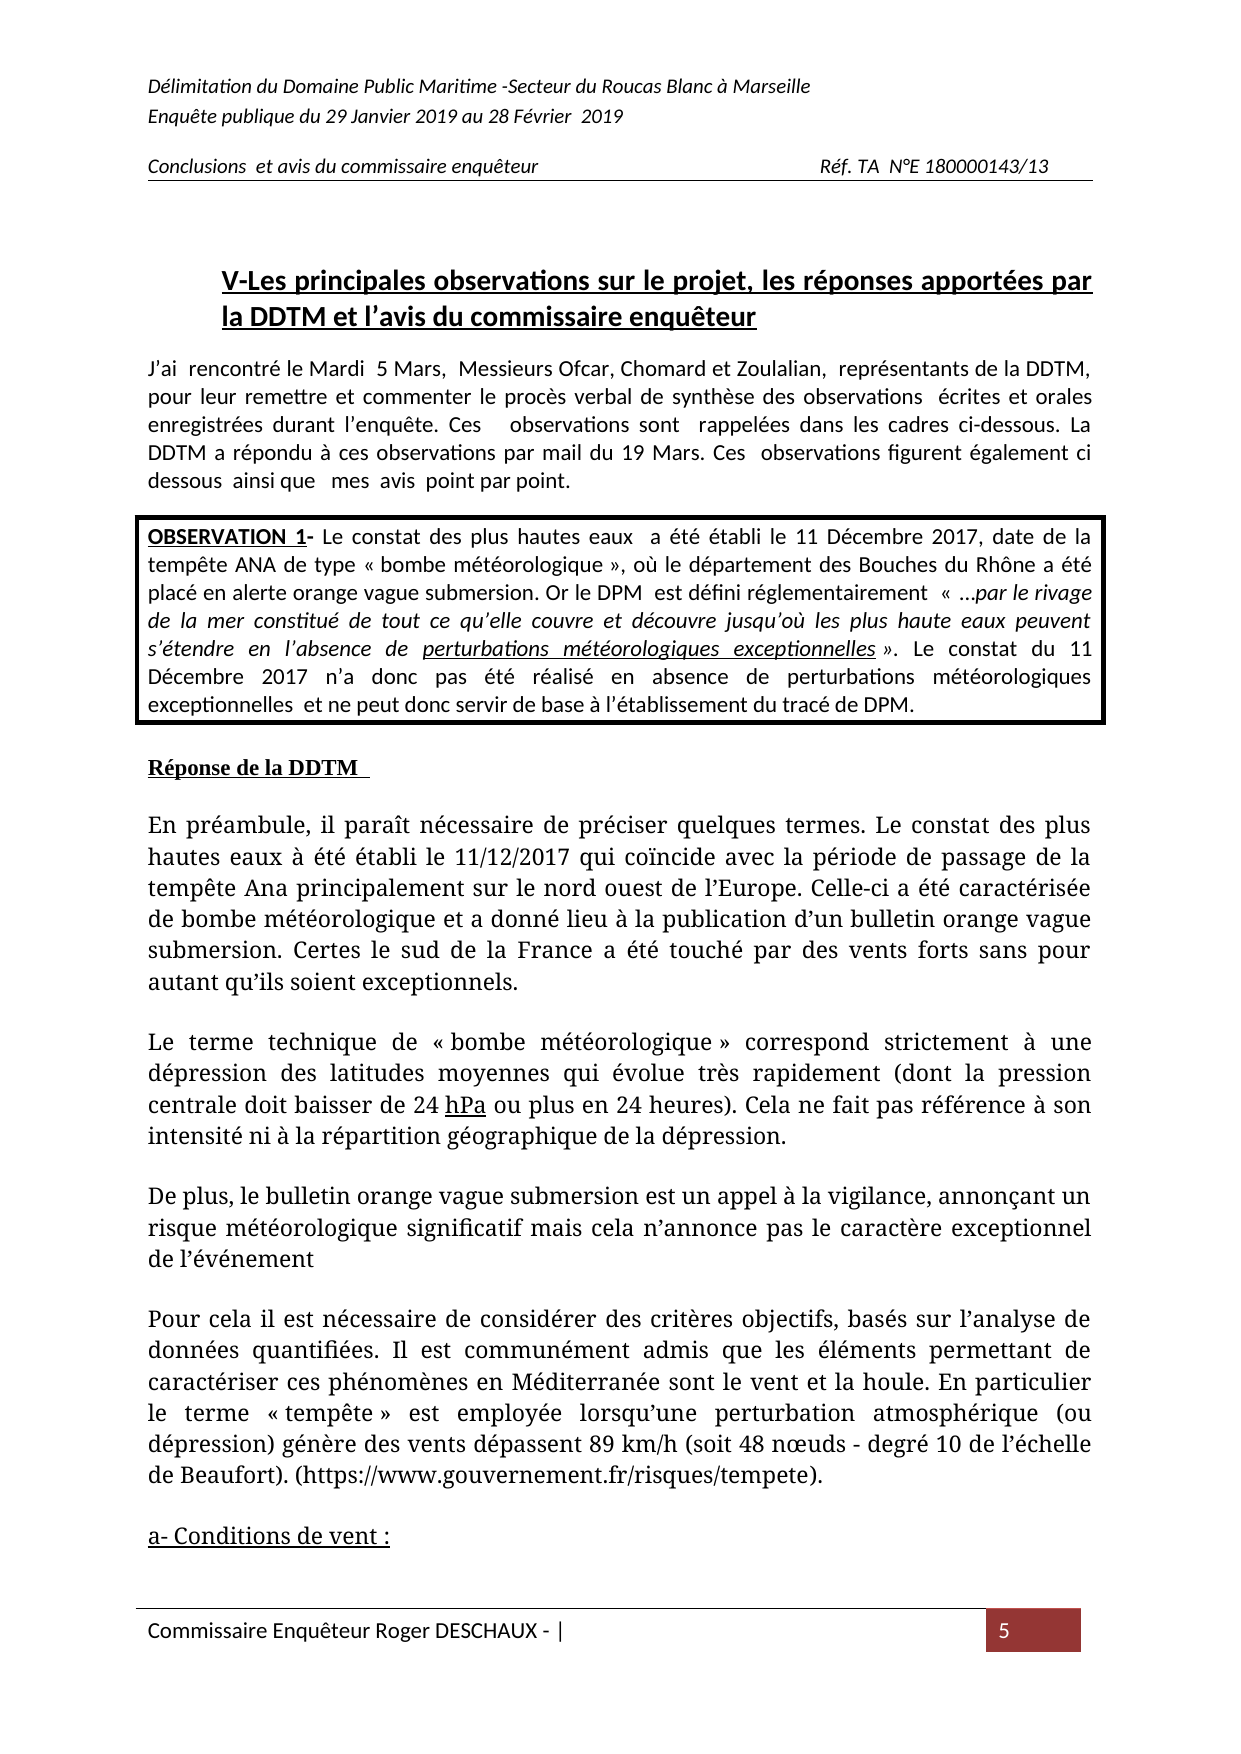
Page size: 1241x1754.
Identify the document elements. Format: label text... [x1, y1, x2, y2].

text V-Les principales observations sur le projet, les réponses apportées par la DDTM et l’avis du commissaire enquêteur [221, 293, 1093, 333]
text V-Les principales observations sur le projet, les réponses apportées par la DDTM et l’avis du commissaire enquêteur [221, 262, 1093, 292]
text Pour cela il est nécessaire de considérer des critères objectifs, basés sur l’analyse de données quantifiées. Il est communément admis que les éléments permettant de caractériser ces phénomènes en Méditerranée sont le vent et la houle. En particulier le terme « tempête » est employée lorsqu’une perturbation atmosphérique (ou dépression) génère des vents dépassent 89 km/h (soit 48 nœuds - degré 10 de l’échelle de Beaufort). (https://www.gouvernement.fr/risques/tempete). [148, 1303, 1093, 1491]
text Le terme technique de « bombe météorologique » correspond strictement à une dépression des latitudes moyennes qui évolue très rapidement (dont la pression centrale doit baisser de 24 hPa ou plus en 24 heures). Cela ne fait pas référence à son intensité ni à la répartition géographique de la dépression. [148, 1026, 1093, 1151]
text De plus, le bulletin orange vague submersion est un appel à la vigilance, annonçant un risque météorologique significatif mais cela n’annonce pas le caractère exceptionnel de l’événement [148, 1180, 1093, 1274]
text J’ai rencontré le Mardi 5 Mars, Messieurs Ofcar, Chomard et Zoulalian, représentants de la DDTM, pour leur remettre et commenter le procès verbal de synthèse des observations écrites et orales enregistrées durant l’enquête. Ces observations sont rappelées dans les cadres ci-dessous. La DDTM a répondu à ces observations par mail du 19 Mars. Ces observations figurent également ci dessous ainsi que mes avis point par point. [148, 354, 1093, 494]
text a- Conditions de vent : [148, 1520, 1093, 1551]
text En préambule, il paraît nécessaire de préciser quelques termes. Le constat des plus hautes eaux à été établi le 11/12/2017 qui coïncide avec la période de passage de la tempête Ana principalement sur le nord ouest de l’Europe. Celle-ci a été caractérisée de bombe météorologique et a donné lieu à la publication d’un bulletin orange vague submersion. Certes le sud de la France a été touché par des vents forts sans pour autant qu’ils soient exceptionnels. [148, 809, 1093, 997]
text Réponse de la DDTM [148, 754, 1093, 780]
text OBSERVATION 1- Le constat des plus hautes eaux a été établi le 11 Décembre 2017, date de la tempête ANA de type « bombe météorologique », où le département des Bouches du Rhône a été placé en alerte orange vague submersion. Or le DPM est défini réglementairement « …par le rivage de la mer constitué de tout ce qu’elle couvre et découvre jusqu’où les plus haute eaux peuvent s’étendre en l’absence de perturbations météorologiques exceptionnelles ». Le constat du 11 Décembre 2017 n’a donc pas été réalisé en absence de perturbations météorologiques exceptionnelles et ne peut donc servir de base à l’établissement du tracé de DPM. [139, 520, 1101, 720]
